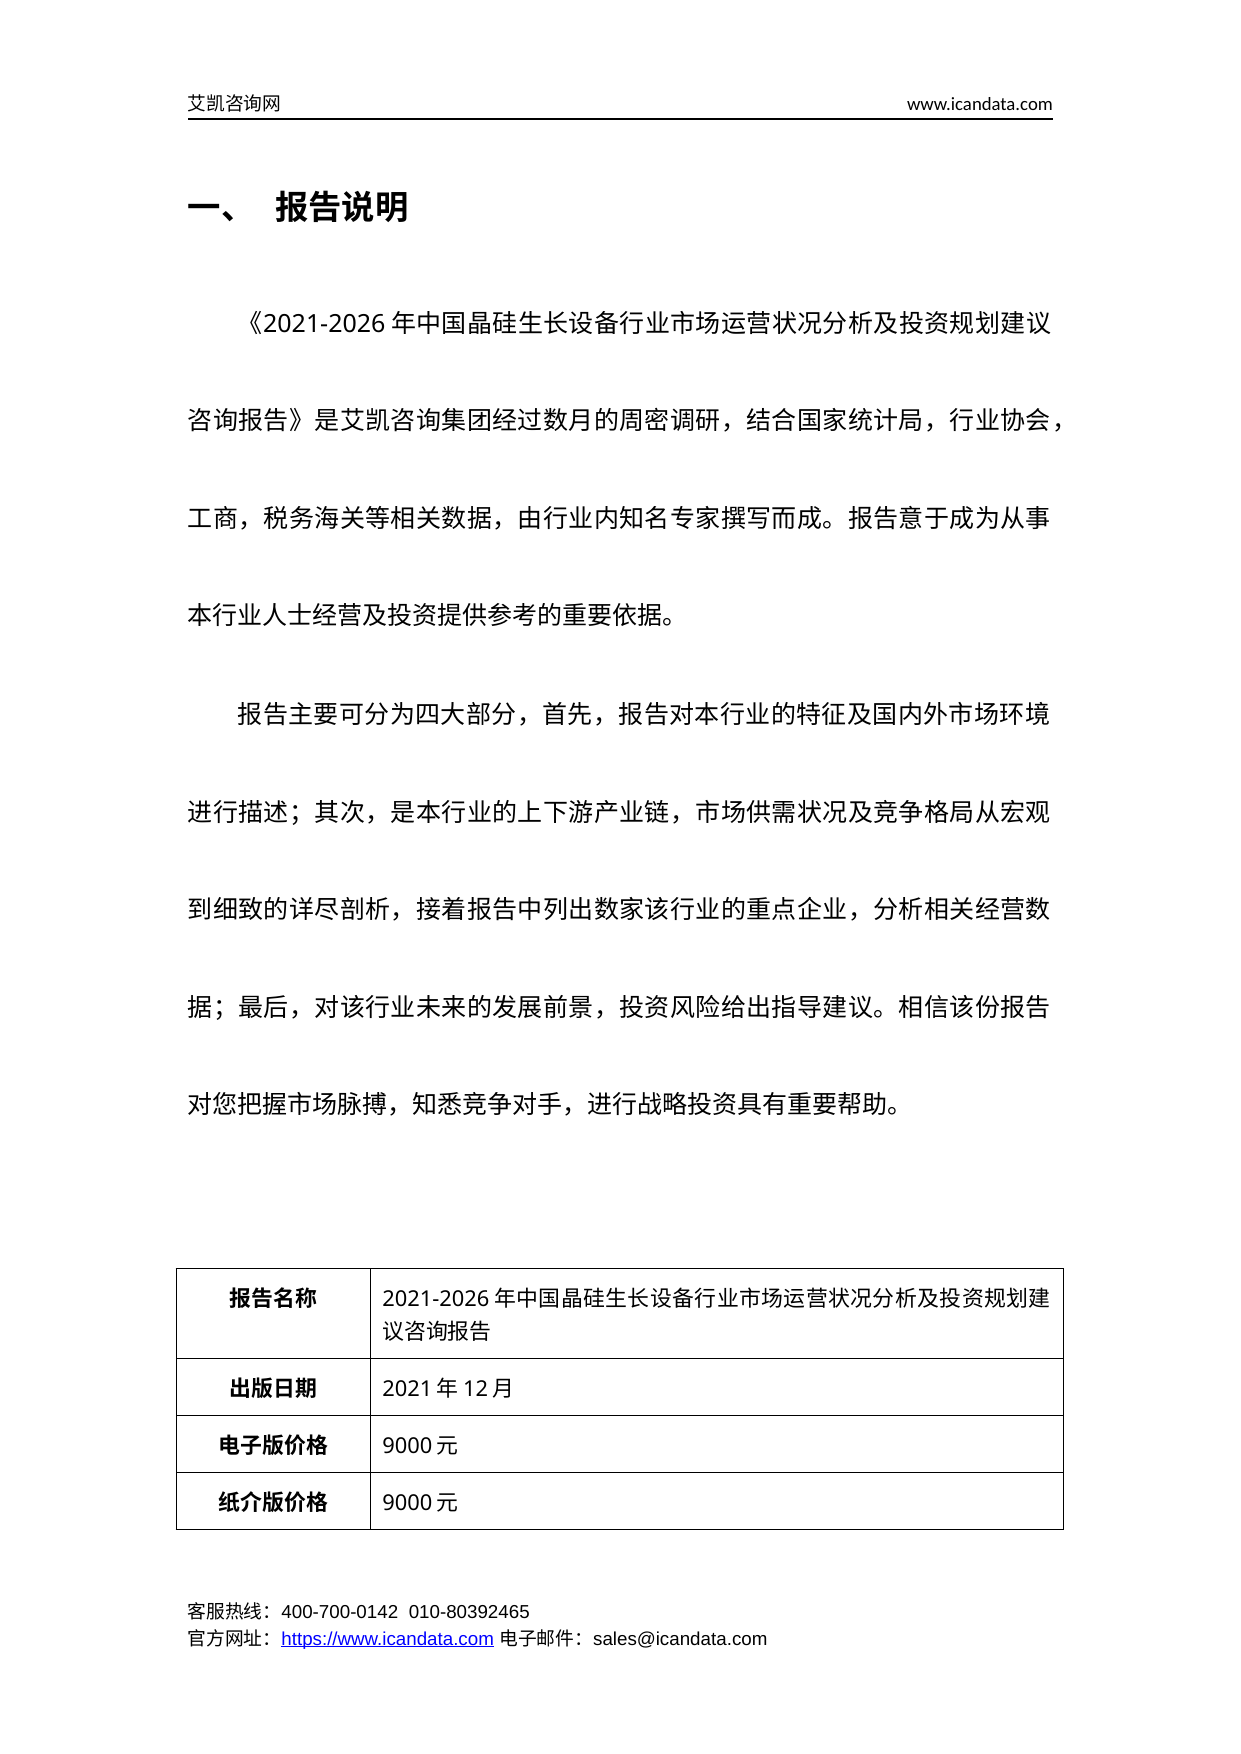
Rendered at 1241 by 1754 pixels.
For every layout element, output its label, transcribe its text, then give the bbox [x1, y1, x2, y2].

table_cell 9000元 [371, 1416, 1063, 1472]
table_cell 2021年12月 [371, 1359, 1063, 1415]
text 《2021-2026年中国晶硅生长设备行业市场运营状况分析及投资规划建议咨询报告》是艾凯咨询集团经过数月的周密调研，结合国家统计局，行业协会，工商，税务海关等相关数据，由行业内知名专家撰写而成。报告意于成为从事本行业人士经营及投资提供参考的重要依据。 [187, 289, 1053, 646]
table_cell 纸介版价格 [177, 1473, 370, 1529]
table_header 报告名称 [177, 1269, 370, 1358]
table_cell 9000元 [371, 1473, 1063, 1529]
table_cell 出版日期 [177, 1359, 370, 1415]
subtitle 报告说明 [187, 172, 1053, 237]
table_cell 电子版价格 [177, 1416, 370, 1472]
table_header 2021-2026年中国晶硅生长设备行业市场运营状况分析及投资规划建议咨询报告 [371, 1269, 1063, 1358]
text 报告主要可分为四大部分，首先，报告对本行业的特征及国内外市场环境进行描述；其次，是本行业的上下游产业链，市场供需状况及竞争格局从宏观到细致的详尽剖析，接着报告中列出数家该行业的重点企业，分析相关经营数据；最后，对该行业未来的发展前景，投资风险给出指导建议。相信该份报告对您把握市场脉搏，知悉竞争对手，进行战略投资具有重要帮助。 [187, 681, 1053, 1136]
